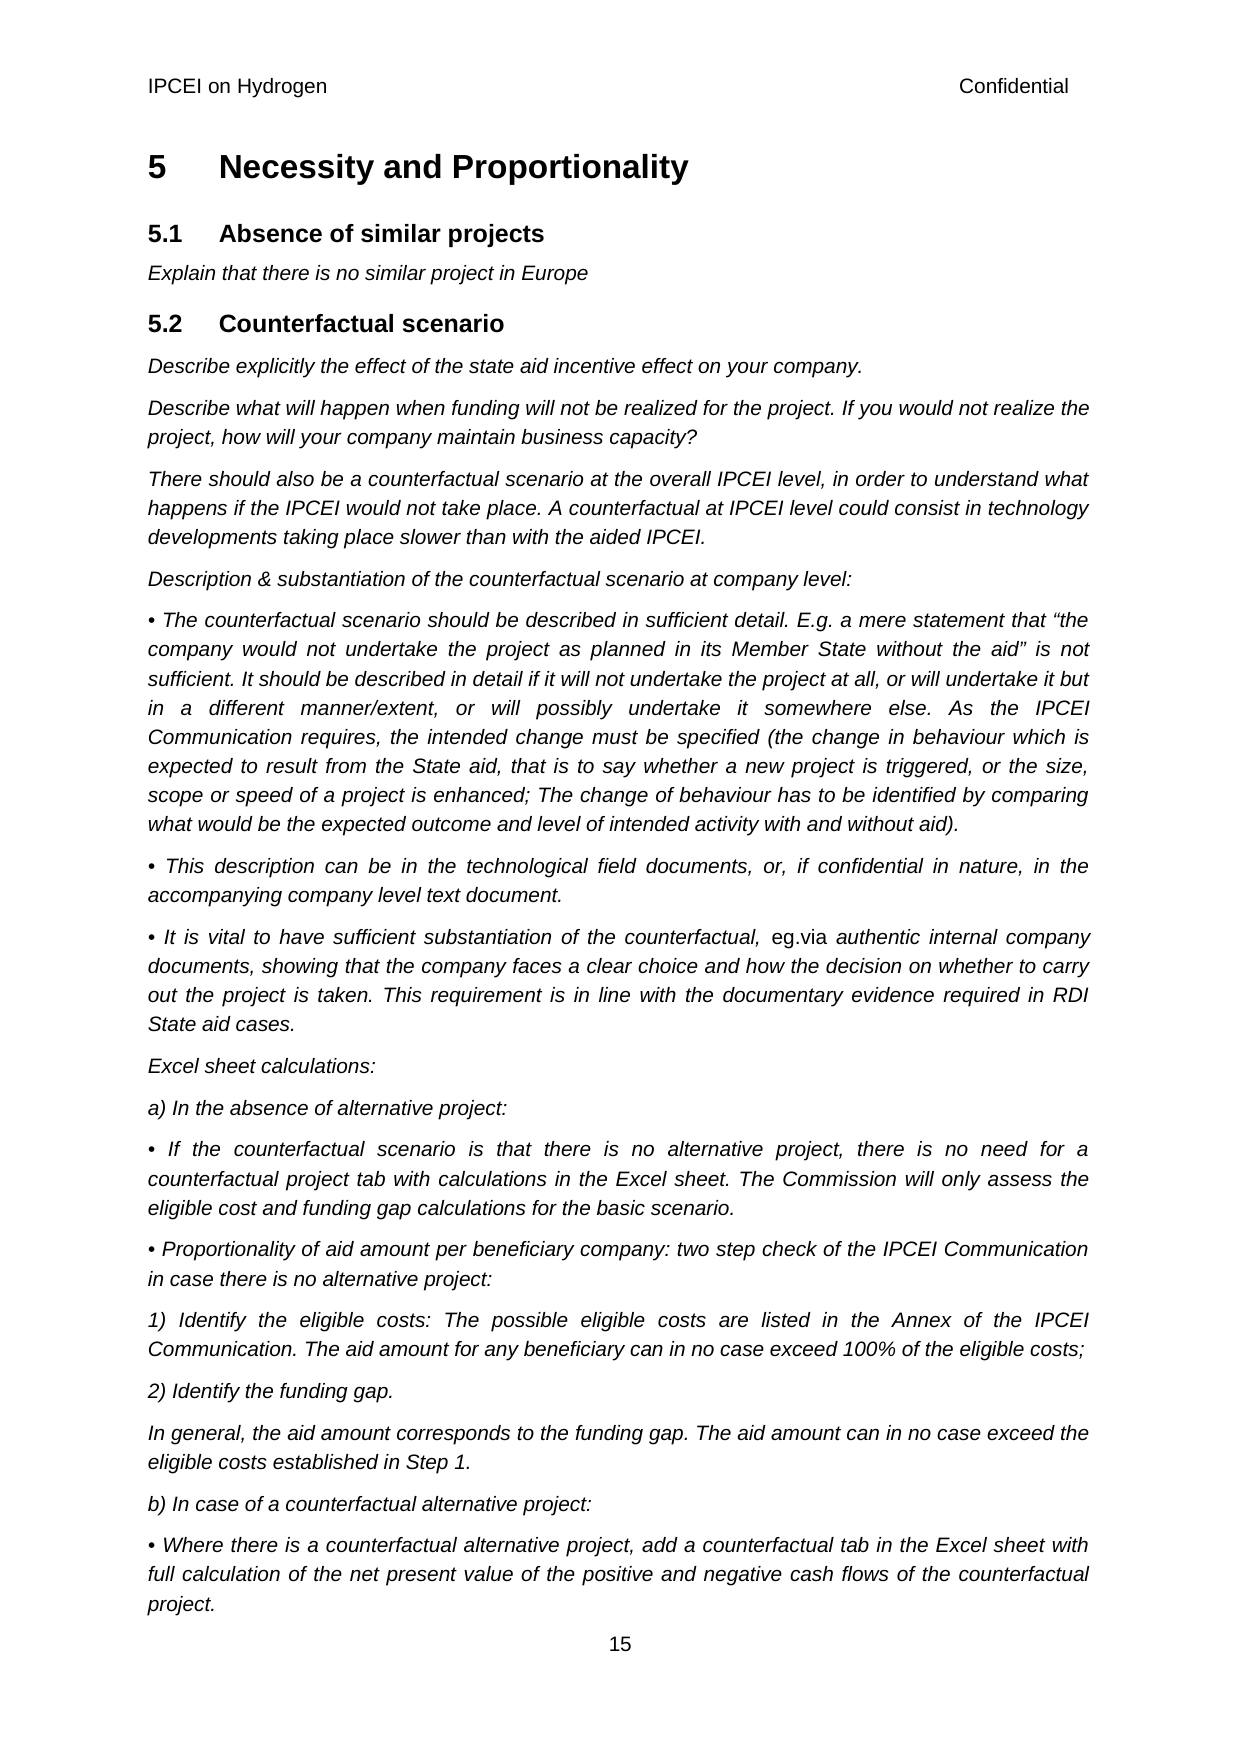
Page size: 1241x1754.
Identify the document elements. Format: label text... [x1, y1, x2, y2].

text • Where there is a counterfactual alternative project, add a counterfactual tab in the Excel sheet with full calculation of the net present value of the positive and negative cash flows of the counterfactual project. [148, 1529, 1093, 1617]
text a) In the absence of alternative project: [148, 1092, 1093, 1121]
text Description & substantiation of the counterfactual scenario at company level: [148, 563, 1093, 592]
text 1) Identify the eligible costs: The possible eligible costs are listed in the Annex of the IPCEI Communication. The aid amount for any beneficiary can in no case exceed 100% of the eligible costs; [148, 1304, 1093, 1363]
text In general, the aid amount corresponds to the funding gap. The aid amount can in no case exceed the eligible costs established in Step 1. [148, 1417, 1093, 1475]
text • Proportionality of aid amount per beneficiary company: two step check of the IPCEI Communication in case there is no alternative project: [148, 1233, 1093, 1292]
text • If the counterfactual scenario is that there is no alternative project, there is no need for a counterfactual project tab with calculations in the Excel sheet. The Commission will only assess the eligible cost and funding gap calculations for the basic scenario. [148, 1133, 1093, 1221]
text Necessity and Proportionality [148, 148, 1093, 186]
text Describe what will happen when funding will not be realized for the project. If you would not realize the project, how will your company maintain business capacity? [148, 392, 1093, 450]
text Explain that there is no similar project in Europe [148, 261, 1093, 284]
text • This description can be in the technological field documents, or, if confidential in nature, in the accompanying company level text document. [148, 850, 1093, 908]
text • The counterfactual scenario should be described in sufficient detail. E.g. a mere statement that “the company would not undertake the project as planned in its Member State without the aid” is not sufficient. It should be described in detail if it will not undertake the project at all, or will undertake it but in a different manner/extent, or will possibly undertake it somewhere else. As the IPCEI Communication requires, the intended change must be specified (the change in behaviour which is expected to result from the State aid, that is to say whether a new project is triggered, or the size, scope or speed of a project is enhanced; The change of behaviour has to be identified by comparing what would be the expected outcome and level of intended activity with and without aid). [148, 604, 1093, 838]
text Excel sheet calculations: [148, 1050, 1093, 1079]
text b) In case of a counterfactual alternative project: [148, 1488, 1093, 1517]
text Describe explicitly the effect of the state aid incentive effect on your company. [148, 350, 1093, 379]
text • It is vital to have sufficient substantiation of the counterfactual, eg.via authentic internal company documents, showing that the company faces a clear choice and how the decision on whether to carry out the project is taken. This requirement is in line with the documentary evidence required in RDI State aid cases. [148, 921, 1093, 1038]
text Counterfactual scenario [148, 309, 1093, 338]
text There should also be a counterfactual scenario at the overall IPCEI level, in order to understand what happens if the IPCEI would not take place. A counterfactual at IPCEI level could consist in technology developments taking place slower than with the aided IPCEI. [148, 463, 1093, 550]
text Absence of similar projects [148, 219, 1093, 248]
text 2) Identify the funding gap. [148, 1375, 1093, 1404]
